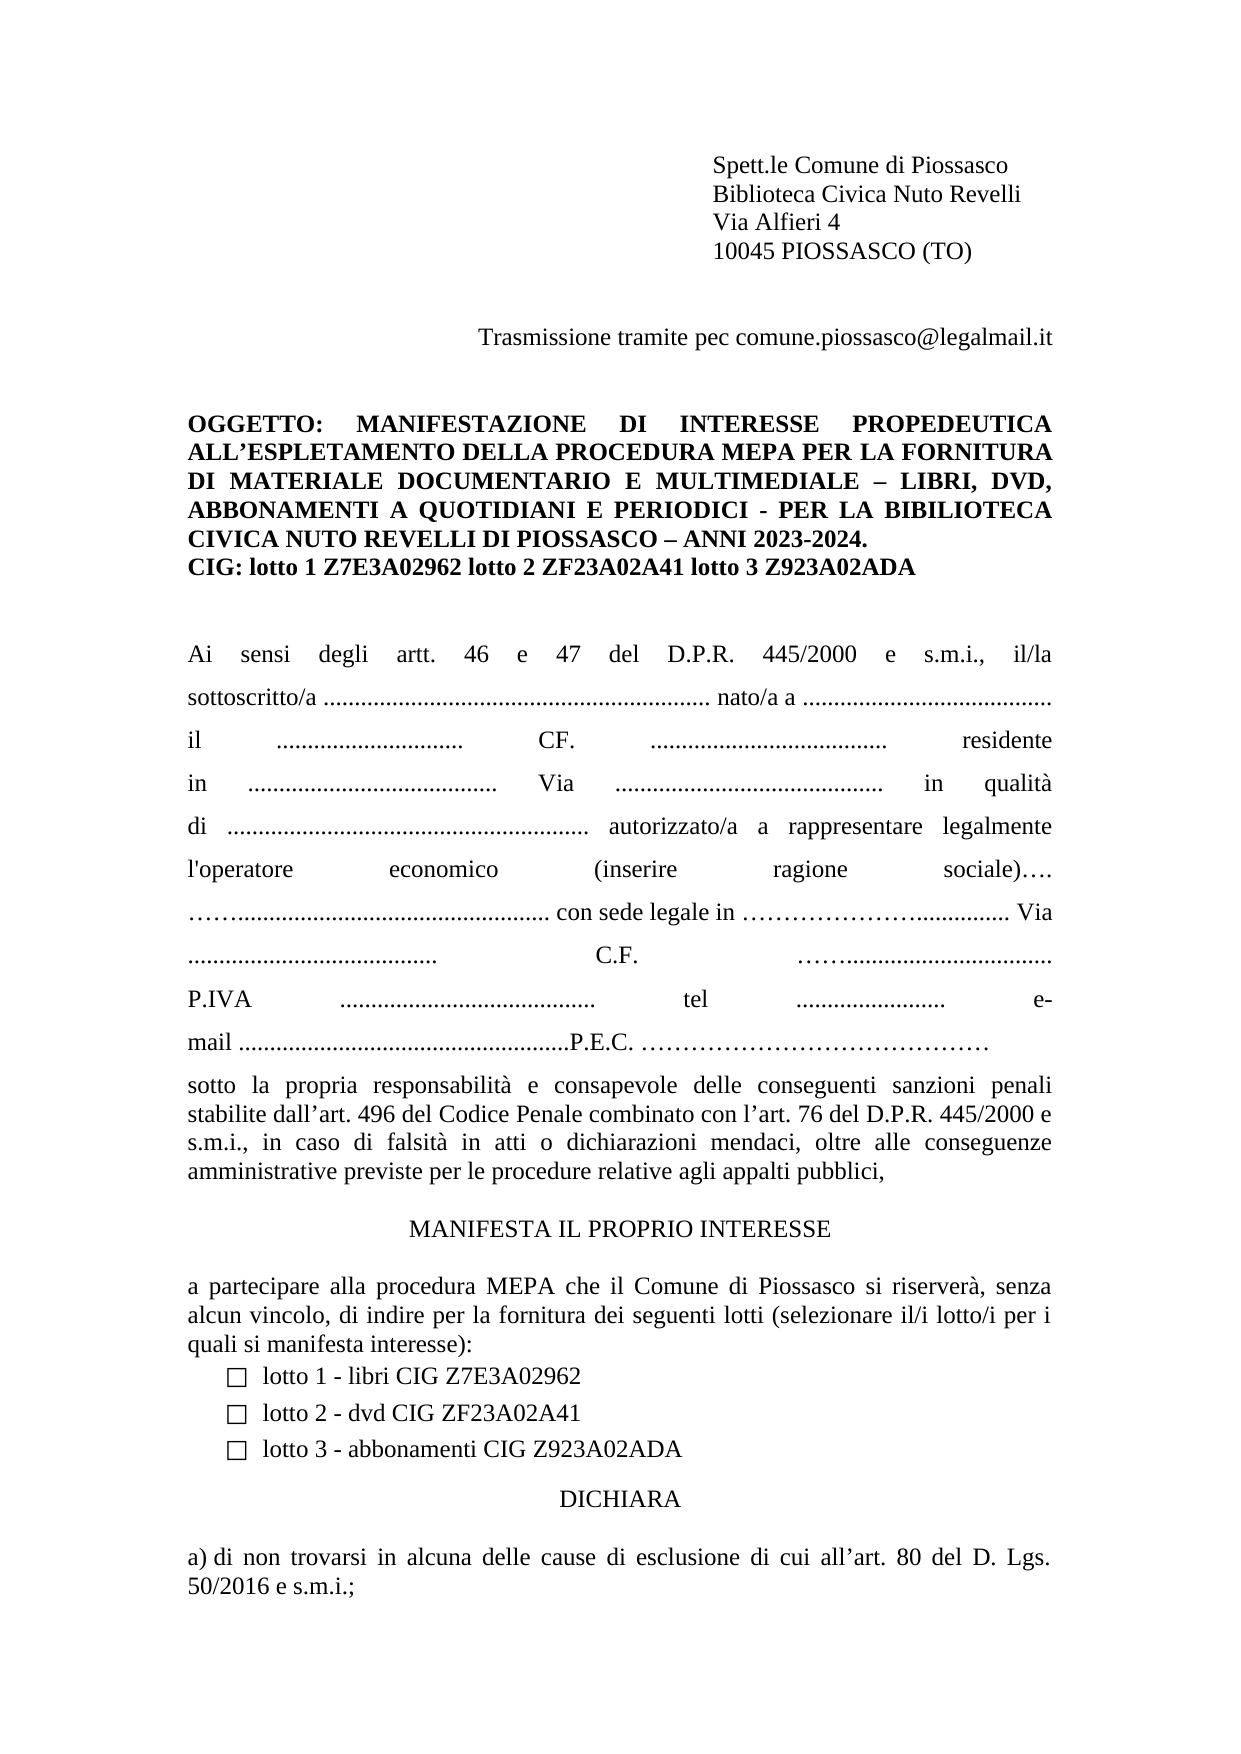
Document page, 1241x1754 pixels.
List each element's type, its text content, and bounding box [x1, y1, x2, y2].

text CIG: lotto 1 Z7E3A02962 lotto 2 ZF23A02A41 lotto 3 Z923A02ADA [187, 552, 1053, 581]
text MANIFESTA IL PROPRIO INTERESSE [187, 1214, 1053, 1242]
list lotto 2 - dvd CIG ZF23A02A41 [225, 1394, 1053, 1428]
text Biblioteca Civica Nuto Revelli [669, 179, 1053, 207]
list di non trovarsi in alcuna delle cause di esclusione di cui all’art. 80 del D. Lgs. 50/2016 e s.m.i.; [187, 1542, 1053, 1599]
text DICHIARA [187, 1484, 1053, 1513]
text OGGETTO: MANIFESTAZIONE DI INTERESSE PROPEDEUTICA ALL’ESPLETAMENTO DELLA PROCEDURA MEPA PER LA FORNITURA DI MATERIALE DOCUMENTARIO E MULTIMEDIALE – LIBRI, DVD, ABBONAMENTI A QUOTIDIANI E PERIODICI - PER LA BIBILIOTECA CIVICA NUTO REVELLI DI PIOSSASCO – ANNI 2023-2024. [187, 409, 1053, 552]
text Trasmissione tramite pec comune.piossasco@legalmail.it [187, 322, 1053, 351]
text 10045 PIOSSASCO (TO) [669, 236, 1053, 265]
text Spett.le Comune di Piossasco [669, 150, 1053, 179]
text Ai sensi degli artt. 46 e 47 del D.P.R. 445/2000 e s.m.i., il/la sottoscritto/a .............................................................. nato/a a ........................................ il .............................. CF. ...................................... residente in ........................................ Via ........................................... in qualità di .......................................................... autorizzato/a a rappresentare legalmente l'operatore economico (inserire ragione sociale)….…….................................................. con sede legale in …………………............... Via ........................................ C.F. ……................................. P.IVA ......................................... tel ........................ e-mail .....................................................P.E.C. …………………………………… [187, 639, 1053, 1056]
text sotto la propria responsabilità e consapevole delle conseguenti sanzioni penali stabilite dall’art. 496 del Codice Penale combinato con l’art. 76 del D.P.R. 445/2000 e s.m.i., in caso di falsità in atti o dichiarazioni mendaci, oltre alle conseguenze amministrative previste per le procedure relative agli appalti pubblici, [187, 1070, 1053, 1185]
text Via Alfieri 4 [669, 207, 1053, 236]
text a partecipare alla procedura MEPA che il Comune di Piossasco si riserverà, senza alcun vincolo, di indire per la fornitura dei seguenti lotti (selezionare il/i lotto/i per i quali si manifesta interesse): [187, 1271, 1053, 1357]
list lotto 1 - libri CIG Z7E3A02962 [225, 1357, 1053, 1392]
list lotto 3 - abbonamenti CIG Z923A02ADA [225, 1431, 1053, 1465]
